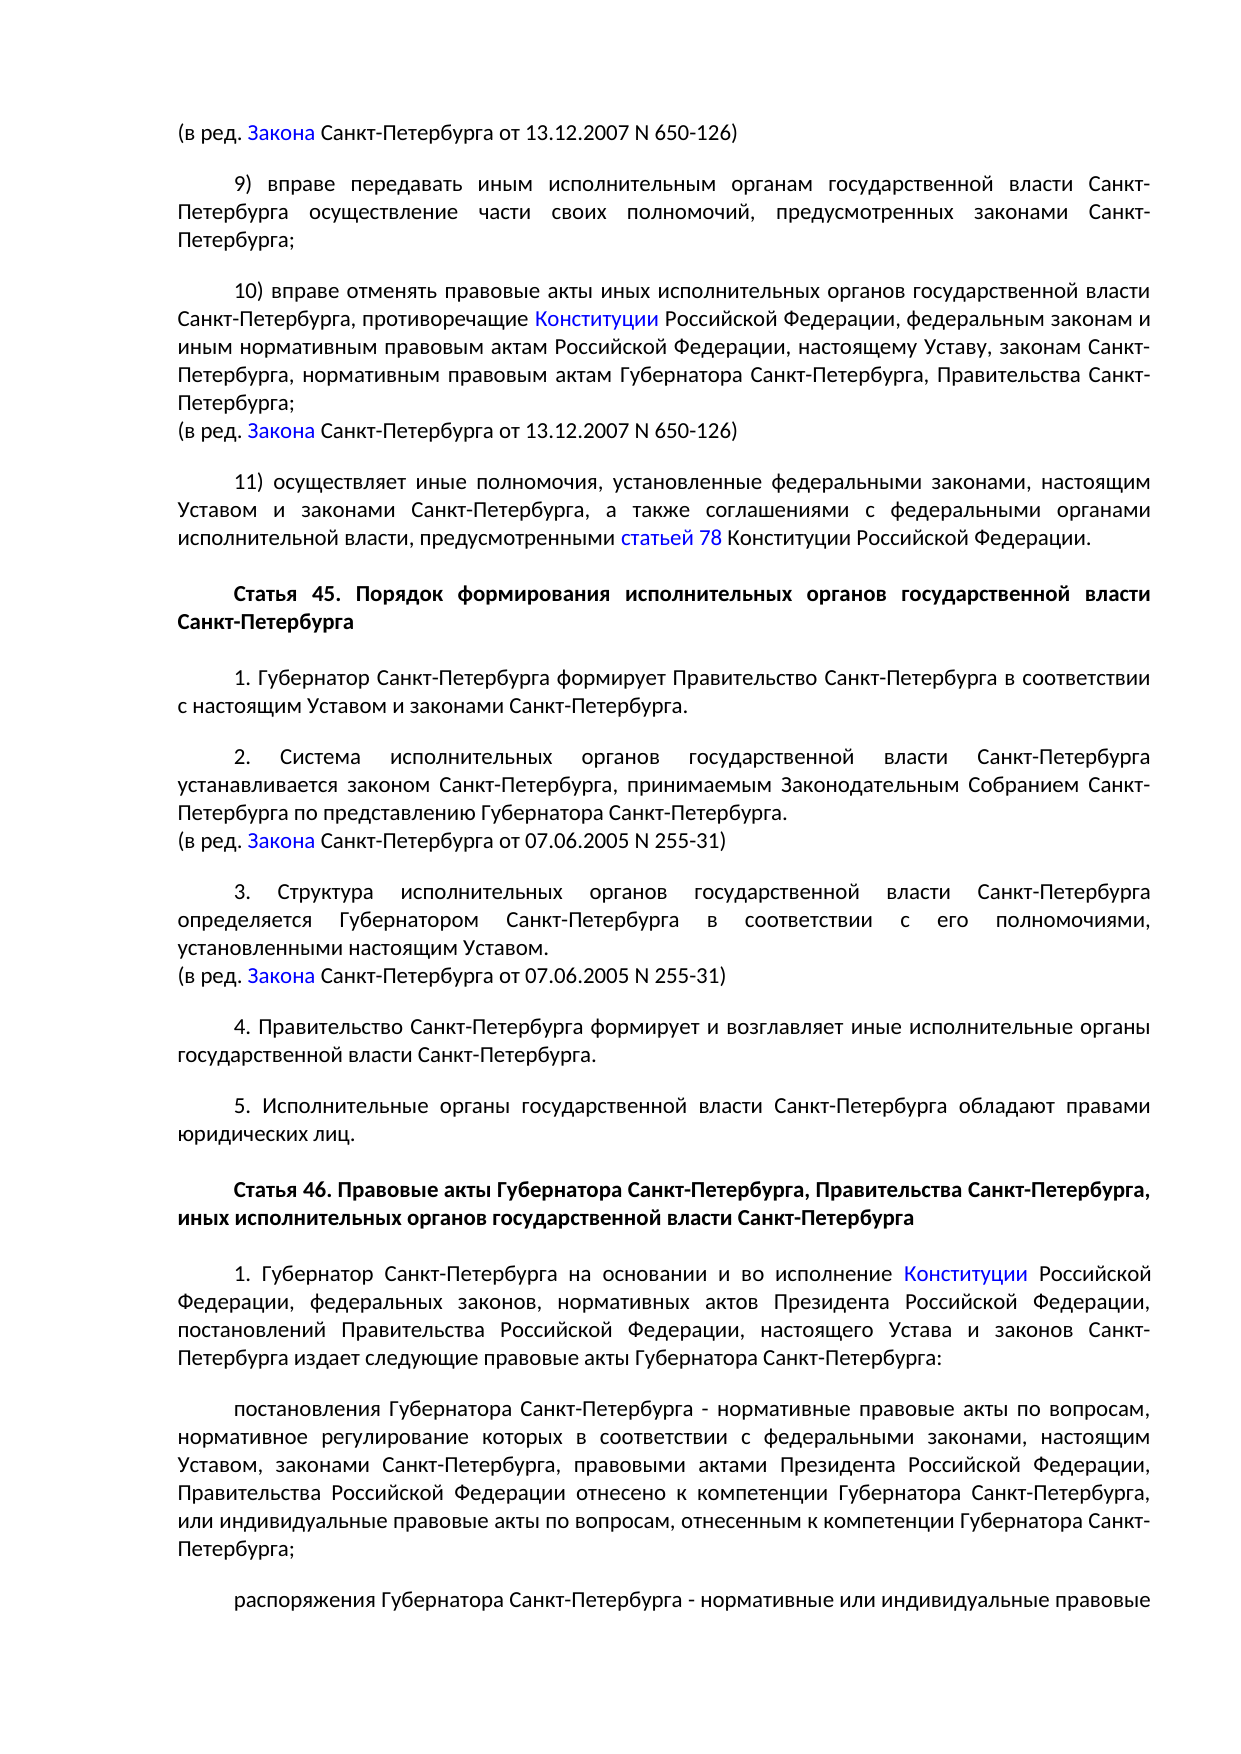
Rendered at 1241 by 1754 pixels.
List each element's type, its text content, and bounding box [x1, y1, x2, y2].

text 10) вправе отменять правовые акты иных исполнительных органов государственной власти Санкт-Петербурга, противоречащие Конституции Российской Федерации, федеральным законам и иным нормативным правовым актам Российской Федерации, настоящему Уставу, законам Санкт-Петербурга, нормативным правовым актам Губернатора Санкт-Петербурга, Правительства Санкт-Петербурга; [177, 276, 1152, 416]
text (в ред. Закона Санкт-Петербурга от 07.06.2005 N 255-31) [177, 961, 1152, 989]
title Статья 46. Правовые акты Губернатора Санкт-Петербурга, Правительства Санкт-Петербурга, иных исполнительных органов государственной власти Санкт-Петербурга [177, 1175, 1152, 1231]
text (в ред. Закона Санкт-Петербурга от 13.12.2007 N 650-126) [177, 416, 1152, 444]
text 3. Структура исполнительных органов государственной власти Санкт-Петербурга определяется Губернатором Санкт-Петербурга в соответствии с его полномочиями, установленными настоящим Уставом. [177, 877, 1152, 961]
text 9) вправе передавать иным исполнительным органам государственной власти Санкт-Петербурга осуществление части своих полномочий, предусмотренных законами Санкт-Петербурга; [177, 169, 1152, 253]
text 1. Губернатор Санкт-Петербурга на основании и во исполнение Конституции Российской Федерации, федеральных законов, нормативных актов Президента Российской Федерации, постановлений Правительства Российской Федерации, настоящего Устава и законов Санкт-Петербурга издает следующие правовые акты Губернатора Санкт-Петербурга: [177, 1259, 1152, 1371]
text 1. Губернатор Санкт-Петербурга формирует Правительство Санкт-Петербурга в соответствии с настоящим Уставом и законами Санкт-Петербурга. [177, 663, 1152, 719]
text 4. Правительство Санкт-Петербурга формирует и возглавляет иные исполнительные органы государственной власти Санкт-Петербурга. [177, 1012, 1152, 1068]
text (в ред. Закона Санкт-Петербурга от 13.12.2007 N 650-126) [177, 118, 1152, 146]
text 5. Исполнительные органы государственной власти Санкт-Петербурга обладают правами юридических лиц. [177, 1091, 1152, 1147]
text 2. Система исполнительных органов государственной власти Санкт-Петербурга устанавливается законом Санкт-Петербурга, принимаемым Законодательным Собранием Санкт-Петербурга по представлению Губернатора Санкт-Петербурга. [177, 742, 1152, 826]
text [177, 1585, 1152, 1613]
title Статья 45. Порядок формирования исполнительных органов государственной власти Санкт-Петербурга [177, 579, 1152, 635]
text (в ред. Закона Санкт-Петербурга от 07.06.2005 N 255-31) [177, 826, 1152, 854]
text 11) осуществляет иные полномочия, установленные федеральными законами, настоящим Уставом и законами Санкт-Петербурга, а также соглашениями с федеральными органами исполнительной власти, предусмотренными статьей 78 Конституции Российской Федерации. [177, 467, 1152, 551]
text постановления Губернатора Санкт-Петербурга - нормативные правовые акты по вопросам, нормативное регулирование которых в соответствии с федеральными законами, настоящим Уставом, законами Санкт-Петербурга, правовыми актами Президента Российской Федерации, Правительства Российской Федерации отнесено к компетенции Губернатора Санкт-Петербурга, или индивидуальные правовые акты по вопросам, отнесенным к компетенции Губернатора Санкт-Петербурга; [177, 1394, 1152, 1562]
